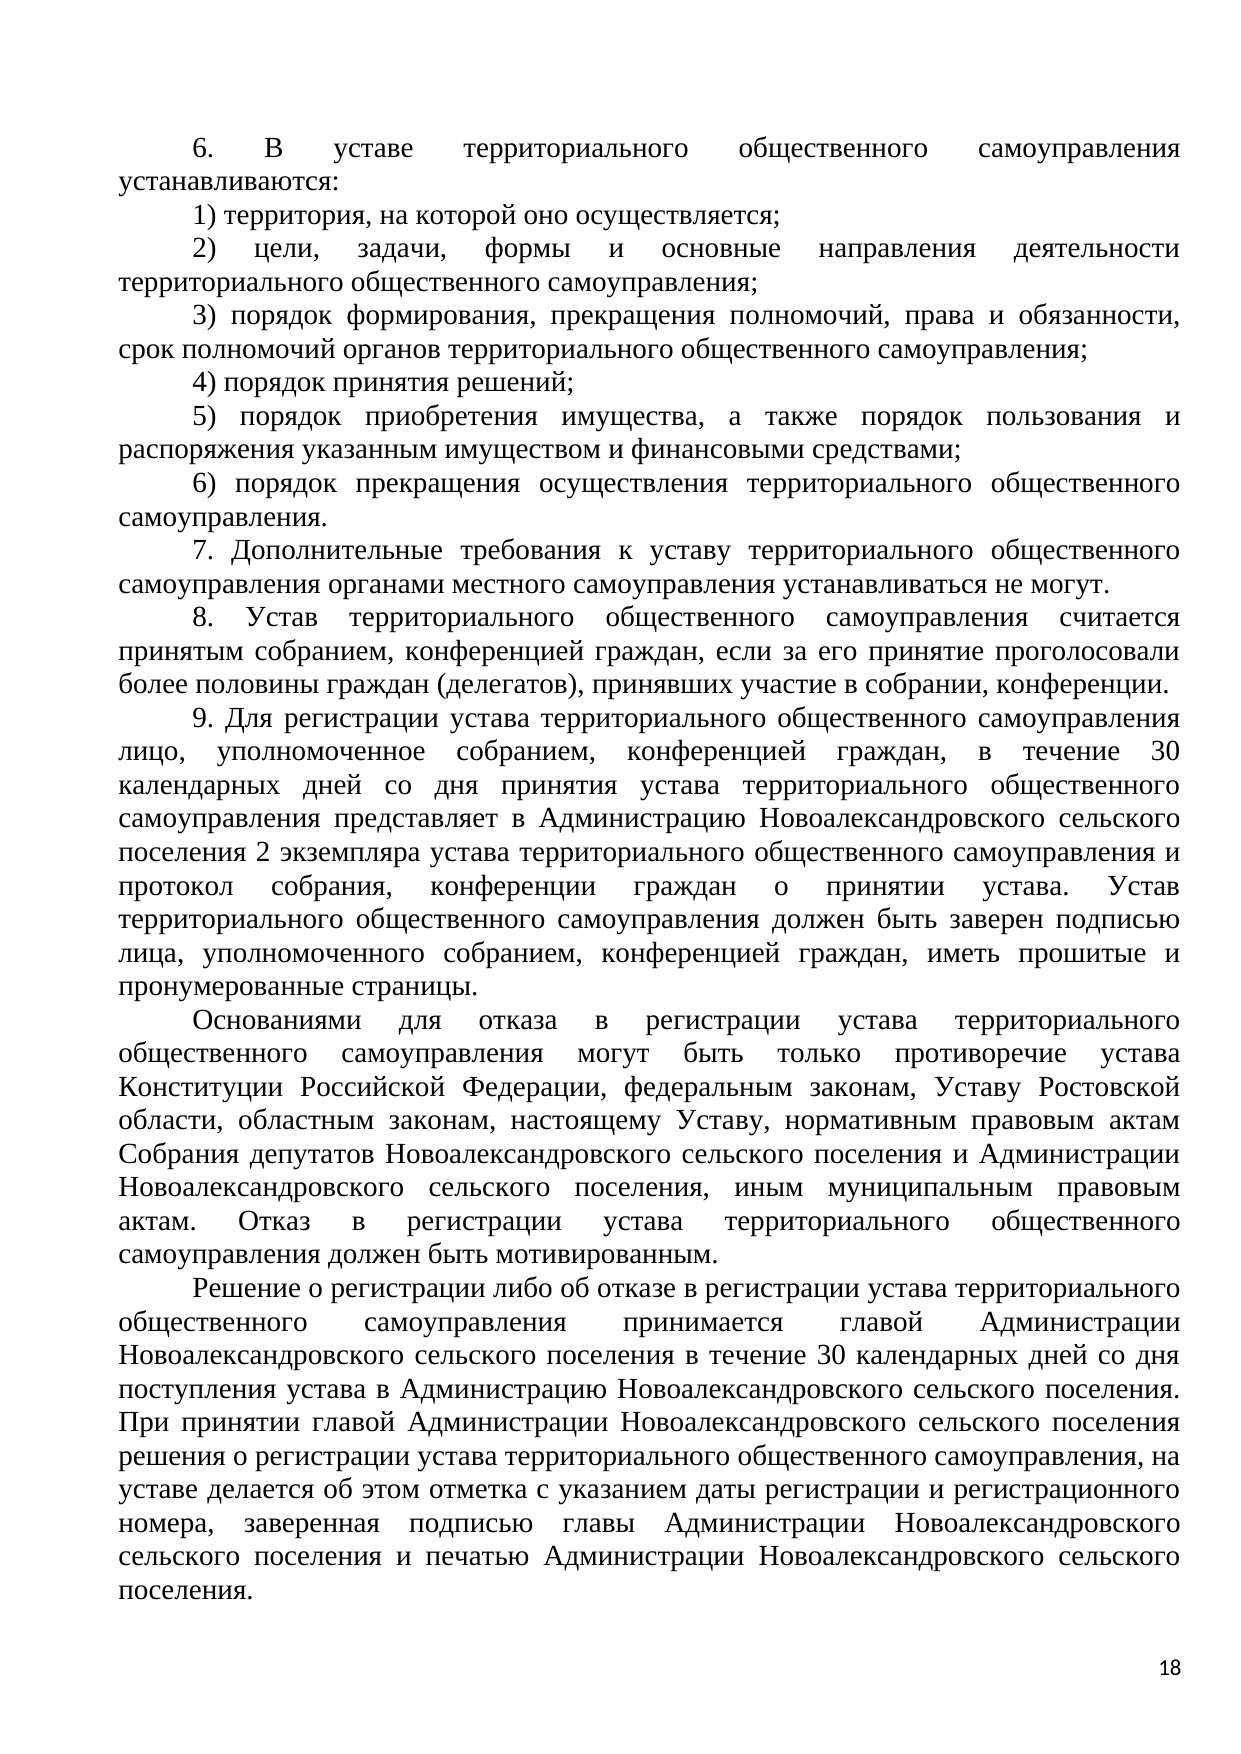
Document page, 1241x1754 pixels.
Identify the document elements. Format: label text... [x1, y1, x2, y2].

text 6) порядок прекращения осуществления территориального общественного самоуправления. [118, 465, 1181, 532]
text 8. Устав территориального общественного самоуправления считается принятым собранием, конференцией граждан, если за его принятие проголосовали более половины граждан (делегатов), принявших участие в собрании, конференции. [118, 599, 1181, 700]
text Решение о регистрации либо об отказе в регистрации устава территориального общественного самоуправления принимается главой Администрации Новоалександровского сельского поселения в течение 30 календарных дней со дня поступления устава в Администрацию Новоалександровского сельского поселения. При принятии главой Администрации Новоалександровского сельского поселения решения о регистрации устава территориального общественного самоуправления, на уставе делается об этом отметка с указанием даты регистрации и регистрационного номера, заверенная подписью главы Администрации Новоалександровского сельского поселения и печатью Администрации Новоалександровского сельского поселения. [118, 1270, 1181, 1606]
text 3) порядок формирования, прекращения полномочий, права и обязанности, срок полномочий органов территориального общественного самоуправления; [118, 297, 1181, 364]
text 6. В уставе территориального общественного самоуправления устанавливаются: [118, 130, 1181, 197]
text 2) цели, задачи, формы и основные направления деятельности территориального общественного самоуправления; [118, 230, 1181, 297]
text 4) порядок принятия решений; [118, 364, 1181, 398]
text Основаниями для отказа в регистрации устава территориального общественного самоуправления могут быть только противоречие устава Конституции Российской Федерации, федеральным законам, Уставу Ростовской области, областным законам, настоящему Уставу, нормативным правовым актам Собрания депутатов Новоалександровского сельского поселения и Администрации Новоалександровского сельского поселения, иным муниципальным правовым актам. Отказ в регистрации устава территориального общественного самоуправления должен быть мотивированным. [118, 1002, 1181, 1270]
text 7. Дополнительные требования к уставу территориального общественного самоуправления органами местного самоуправления устанавливаться не могут. [118, 532, 1181, 599]
text 1) территория, на которой оно осуществляется; [118, 197, 1181, 230]
text 9. Для регистрации устава территориального общественного самоуправления лицо, уполномоченное собранием, конференцией граждан, в течение 30 календарных дней со дня принятия устава территориального общественного самоуправления представляет в Администрацию Новоалександровского сельского поселения 2 экземпляра устава территориального общественного самоуправления и протокол собрания, конференции граждан о принятии устава. Устав территориального общественного самоуправления должен быть заверен подписью лица, уполномоченного собранием, конференцией граждан, иметь прошитые и пронумерованные страницы. [118, 700, 1181, 1002]
text 5) порядок приобретения имущества, а также порядок пользования и распоряжения указанным имуществом и финансовыми средствами; [118, 398, 1181, 465]
